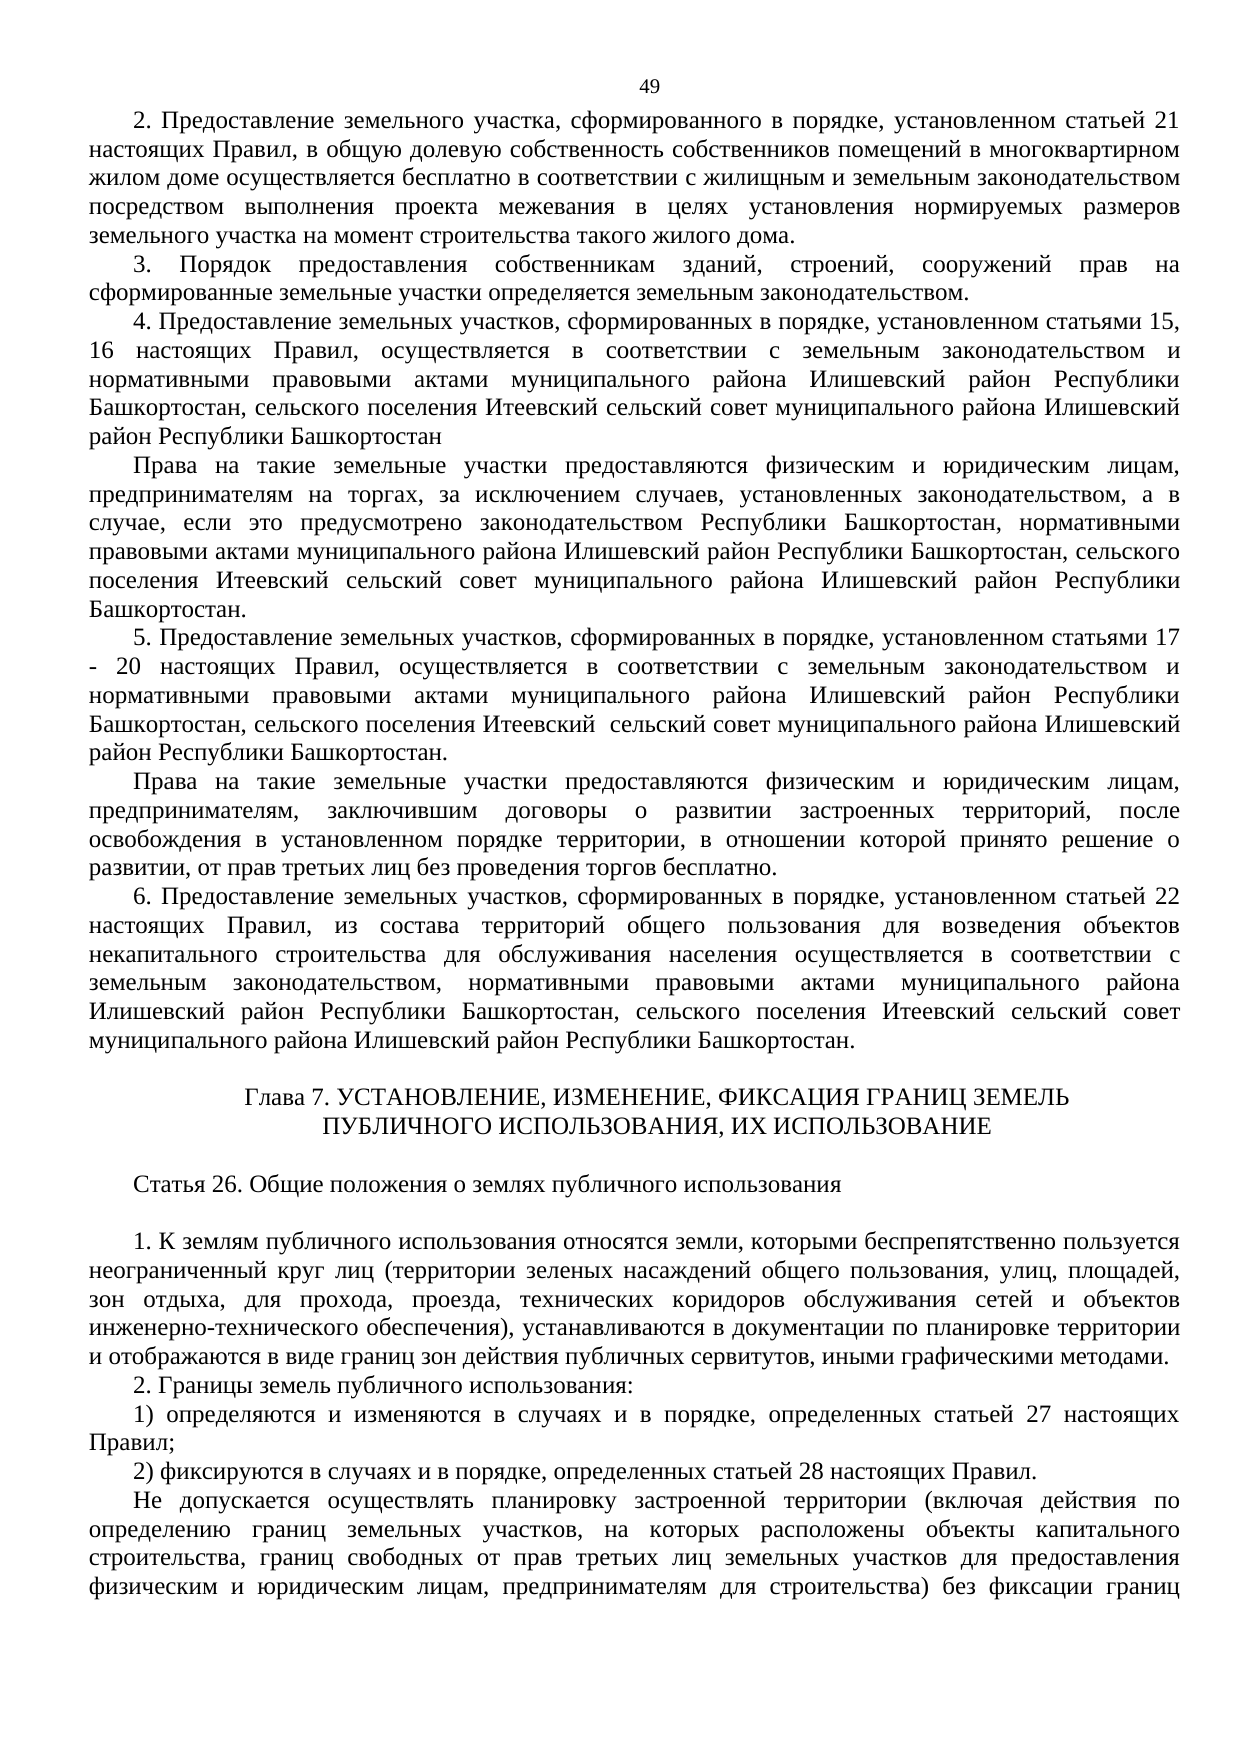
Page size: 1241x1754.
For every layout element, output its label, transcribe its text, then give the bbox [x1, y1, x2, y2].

text Права на такие земельные участки предоставляются физическим и юридическим лицам, предпринимателям на торгах, за исключением случаев, установленных законодательством, а в случае, если это предусмотрено законодательством Республики Башкортостан, нормативными правовыми актами муниципального района Илишевский район Республики Башкортостан, сельского поселения Итеевский сельский совет муниципального района Илишевский район Республики Башкортостан. [89, 450, 1181, 622]
text 1. К землям публичного использования относятся земли, которыми беспрепятственно пользуется неограниченный круг лиц (территории зеленых насаждений общего пользования, улиц, площадей, зон отдыха, для прохода, проезда, технических коридоров обслуживания сетей и объектов инженерно-технического обеспечения), устанавливаются в документации по планировке территории и отображаются в виде границ зон действия публичных сервитутов, иными графическими методами. [89, 1226, 1181, 1370]
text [89, 1485, 1181, 1600]
text 2. Предоставление земельного участка, сформированного в порядке, установленном статьей 21 настоящих Правил, в общую долевую собственность собственников помещений в многоквартирном жилом доме осуществляется бесплатно в соответствии с жилищным и земельным законодательством посредством выполнения проекта межевания в целях установления нормируемых размеров земельного участка на момент строительства такого жилого дома. [89, 105, 1181, 249]
text 3. Порядок предоставления собственникам зданий, строений, сооружений прав на сформированные земельные участки определяется земельным законодательством. [89, 249, 1181, 306]
text 2) фиксируются в случаях и в порядке, определенных статьей 28 настоящих Правил. [89, 1456, 1181, 1485]
text 2. Границы земель публичного использования: [89, 1370, 1181, 1399]
text 1) определяются и изменяются в случаях и в порядке, определенных статьей 27 настоящих Правил; [89, 1399, 1181, 1456]
text Статья 26. Общие положения о землях публичного использования [89, 1169, 1181, 1197]
text 6. Предоставление земельных участков, сформированных в порядке, установленном статьей 22 настоящих Правил, из состава территорий общего пользования для возведения объектов некапитального строительства для обслуживания населения осуществляется в соответствии с земельным законодательством, нормативными правовыми актами муниципального района Илишевский район Республики Башкортостан, сельского поселения Итеевский сельский совет муниципального района Илишевский район Республики Башкортостан. [89, 881, 1181, 1054]
text Права на такие земельные участки предоставляются физическим и юридическим лицам, предпринимателям, заключившим договоры о развитии застроенных территорий, после освобождения в установленном порядке территории, в отношении которой принято решение о развитии, от прав третьих лиц без проведения торгов бесплатно. [89, 766, 1181, 881]
text ПУБЛИЧНОГО ИСПОЛЬЗОВАНИЯ, ИХ ИСПОЛЬЗОВАНИЕ [89, 1111, 1181, 1140]
text 4. Предоставление земельных участков, сформированных в порядке, установленном статьями 15, 16 настоящих Правил, осуществляется в соответствии с земельным законодательством и нормативными правовыми актами муниципального района Илишевский район Республики Башкортостан, сельского поселения Итеевский сельский совет муниципального района Илишевский район Республики Башкортостан [89, 306, 1181, 450]
text Глава 7. УСТАНОВЛЕНИЕ, ИЗМЕНЕНИЕ, ФИКСАЦИЯ ГРАНИЦ ЗЕМЕЛЬ [89, 1082, 1181, 1111]
text 5. Предоставление земельных участков, сформированных в порядке, установленном статьями 17 - 20 настоящих Правил, осуществляется в соответствии с земельным законодательством и нормативными правовыми актами муниципального района Илишевский район Республики Башкортостан, сельского поселения Итеевский сельский совет муниципального района Илишевский район Республики Башкортостан. [89, 622, 1181, 766]
